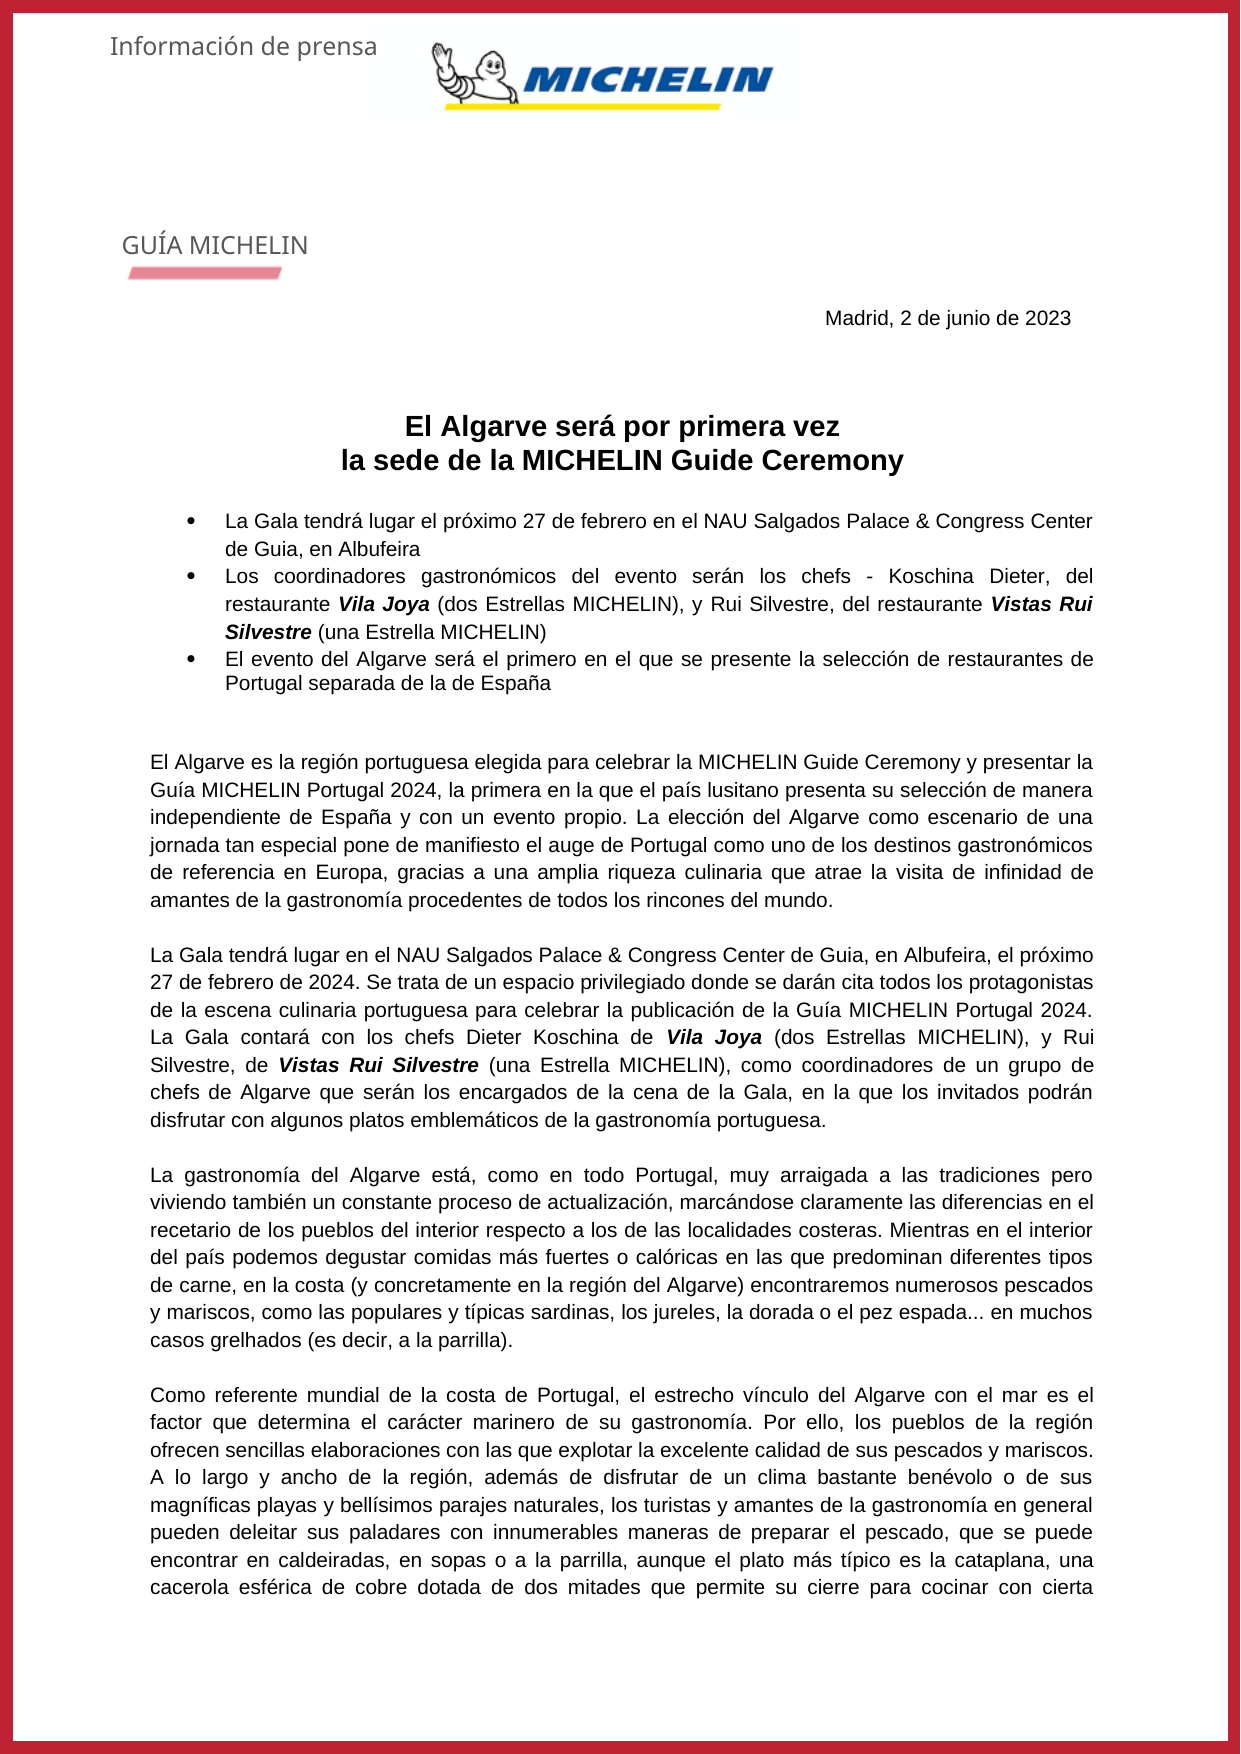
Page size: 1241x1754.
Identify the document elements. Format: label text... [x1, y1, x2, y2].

list La Gala tendrá lugar el próximo 27 de febrero en el NAU Salgados Palace & Congress Center de Guia, en Albufeira [187, 509, 1095, 561]
text El Algarve es la región portuguesa elegida para celebrar la MICHELIN Guide Ceremony y presentar la Guía MICHELIN Portugal 2024, la primera en la que el país lusitano presenta su selección de manera independiente de España y con un evento propio. La elección del Algarve como escenario de una jornada tan especial pone de manifiesto el auge de Portugal como uno de los destinos gastronómicos de referencia en Europa, gracias a una amplia riqueza culinaria que atrae la visita de infinidad de amantes de la gastronomía procedentes de todos los rincones del mundo. [150, 750, 1095, 911]
picture [362, 18, 815, 121]
list El evento del Algarve será el primero en el que se presente la selección de restaurantes de Portugal separada de la de España [187, 647, 1095, 695]
text la sede de la MICHELIN Guide Ceremony [150, 443, 1095, 476]
text La gastronomía del Algarve está, como en todo Portugal, muy arraigada a las tradiciones pero viviendo también un constante proceso de actualización, marcándose claramente las diferencias en el recetario de los pueblos del interior respecto a los de las localidades costeras. Mientras en el interior del país podemos degustar comidas más fuertes o calóricas en las que predominan diferentes tipos de carne, en la costa (y concretamente en la región del Algarve) encontraremos numerosos pescados y mariscos, como las populares y típicas sardinas, los jureles, la dorada o el pez espada... en muchos casos grelhados (es decir, a la parrilla). [150, 1162, 1095, 1351]
list Los coordinadores gastronómicos del evento serán los chefs - Koschina Dieter, del restaurante Vila Joya (dos Estrellas MICHELIN), y Rui Silvestre, del restaurante Vistas Rui Silvestre (una Estrella MICHELIN) [187, 564, 1095, 643]
text El Algarve será por primera vez [150, 409, 1095, 443]
text La Gala tendrá lugar en el NAU Salgados Palace & Congress Center de Guia, en Albufeira, el próximo 27 de febrero de 2024. Se trata de un espacio privilegiado donde se darán cita todos los protagonistas de la escena culinaria portuguesa para celebrar la publicación de la Guía MICHELIN Portugal 2024. La Gala contará con los chefs Dieter Koschina de Vila Joya (dos Estrellas MICHELIN), y Rui Silvestre, de Vistas Rui Silvestre (una Estrella MICHELIN), como coordinadores de un grupo de chefs de Algarve que serán los encargados de la cena de la Gala, en la que los invitados podrán disfrutar con algunos platos emblemáticos de la gastronomía portuguesa. [150, 942, 1095, 1131]
picture [112, 260, 300, 289]
text Madrid, 2 de junio de 2023 [750, 306, 1095, 330]
